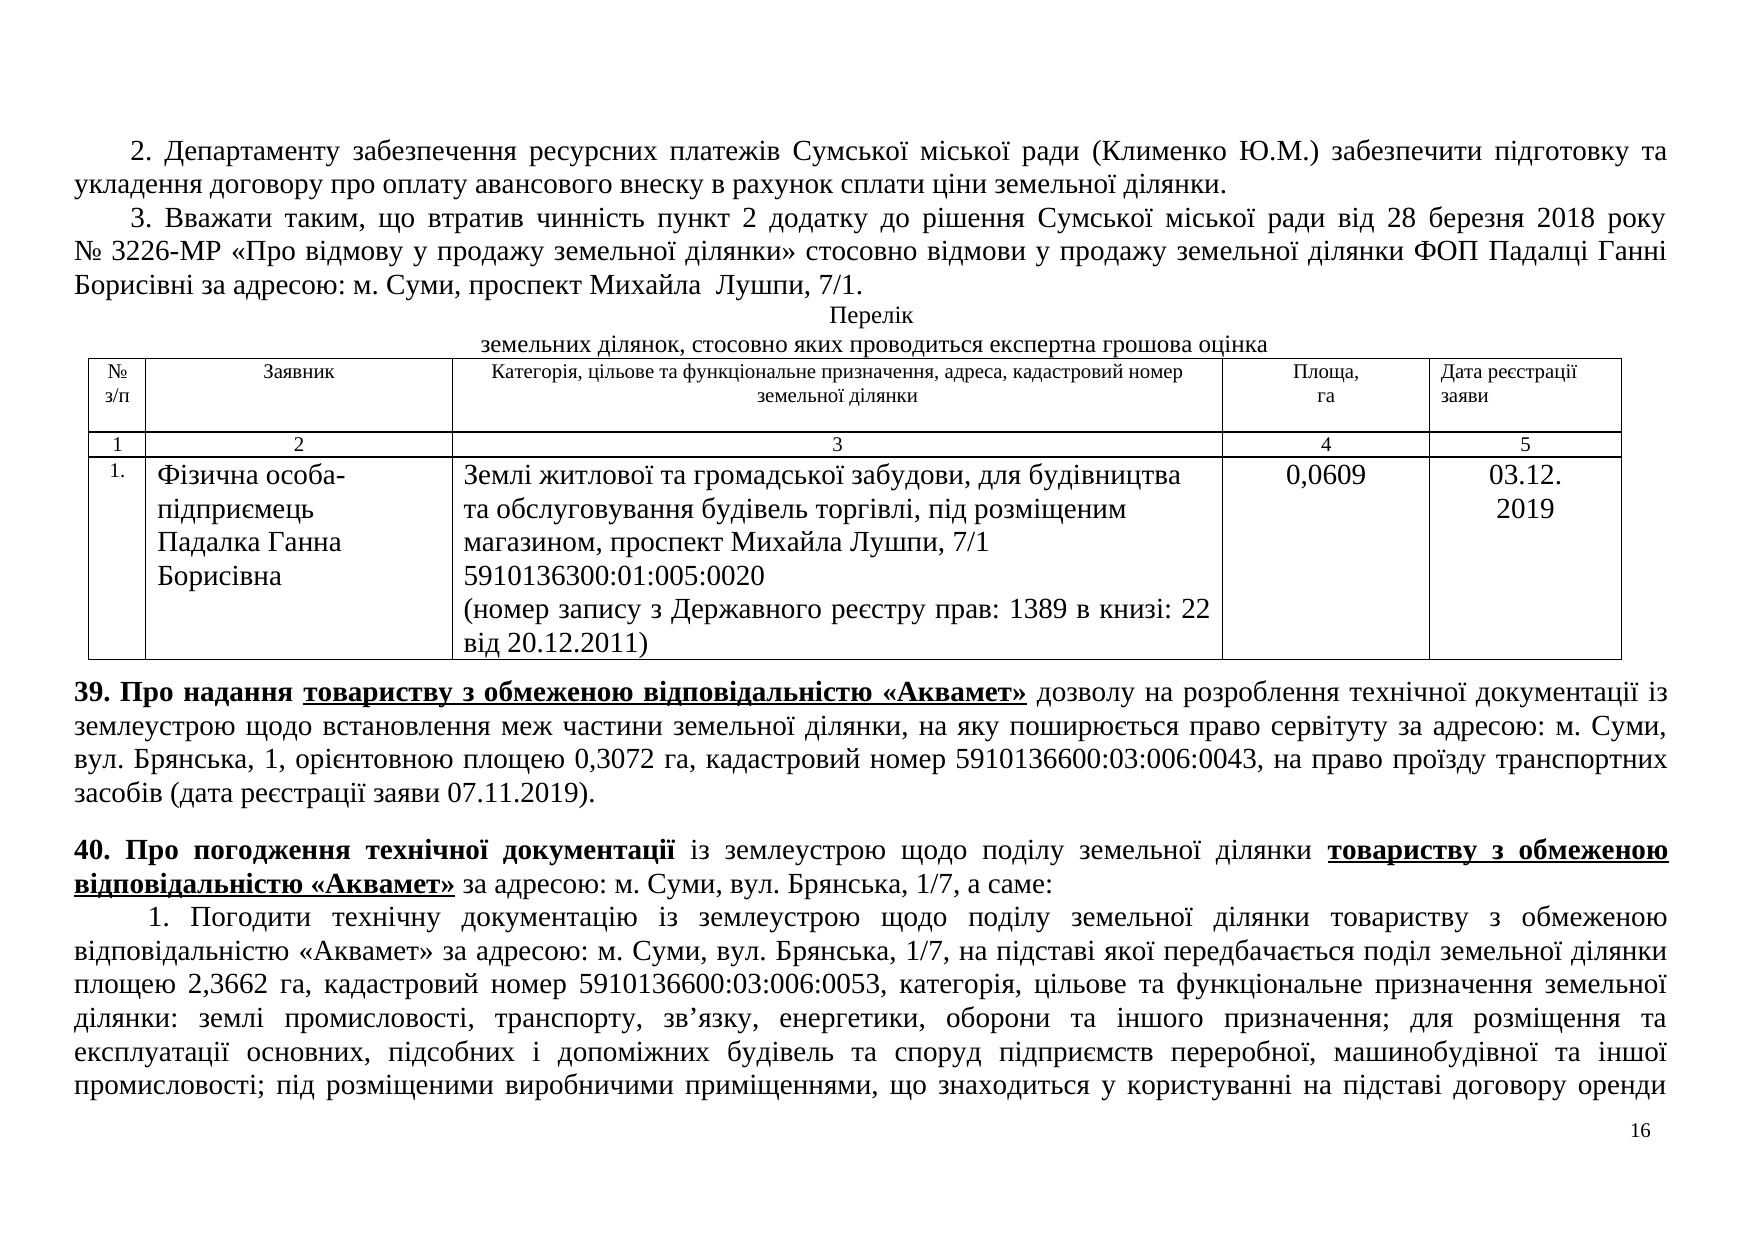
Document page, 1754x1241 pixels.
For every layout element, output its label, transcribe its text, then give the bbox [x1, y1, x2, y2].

table_header Заявник [146, 359, 452, 431]
text 40. Про погодження технічної документації із землеустрою щодо поділу земельної ділянки товариству з обмеженою відповідальністю «Аквамет» за адресою: м. Суми, вул. Брянська, 1/7, а саме: [74, 832, 1668, 899]
table_header № з/п [89, 359, 145, 431]
table_cell Землі житлової та громадської забудови, для будівництва та обслуговування будівель торгівлі, під розміщеним магазином, проспект Михайла Лушпи, 7/1 5910136300:01:005:0020 (номер запису з Державного реєстру прав: 1389 в книзі: 22 від 20.12.2011) [453, 458, 1222, 659]
table_header Категорія, цільове та функціональне призначення, адреса, кадастровий номер земельної ділянки [453, 359, 1222, 431]
table_cell 2 [146, 433, 452, 456]
text 3. Вважати таким, що втратив чинність пункт 2 додатку до рішення Сумської міської ради від 28 березня 2018 року № 3226-МР «Про відмову у продажу земельної ділянки» стосовно відмови у продажу земельної ділянки ФОП Падалці Ганні Борисівні за адресою: м. Суми, проспект Михайла Лушпи, 7/1. [74, 200, 1668, 301]
table_cell 3 [453, 433, 1222, 456]
table_cell 5 [1430, 433, 1621, 456]
text Перелік [74, 301, 1668, 329]
table_cell 1 [89, 433, 145, 456]
table_cell 1. [89, 458, 145, 659]
table_cell 0,0609 [1223, 458, 1429, 659]
table_cell 03.12. 2019 [1430, 458, 1621, 659]
text земельних ділянок, стосовно яких проводиться експертна грошова оцінка [74, 329, 1668, 358]
table_cell Фізична особа-підприємець Падалка Ганна Борисівна [146, 458, 452, 659]
text 39. Про надання товариству з обмеженою відповідальністю «Аквамет» дозволу на розроблення технічної документації із землеустрою щодо встановлення меж частини земельної ділянки, на яку поширюється право сервітуту за адресою: м. Суми, вул. Брянська, 1, орієнтовною площею 0,3072 га, кадастровий номер 5910136600:03:006:0043, на право проїзду транспортних засобів (дата реєстрації заяви 07.11.2019). [74, 674, 1668, 808]
table_header Дата реєстрації заяви [1430, 359, 1621, 431]
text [74, 899, 1668, 1101]
table_cell 4 [1223, 433, 1429, 456]
text 2. Департаменту забезпечення ресурсних платежів Сумської міської ради (Клименко Ю.М.) забезпечити підготовку та укладення договору про оплату авансового внеску в рахунок сплати ціни земельної ділянки. [74, 133, 1668, 200]
table_header Площа, га [1223, 359, 1429, 431]
